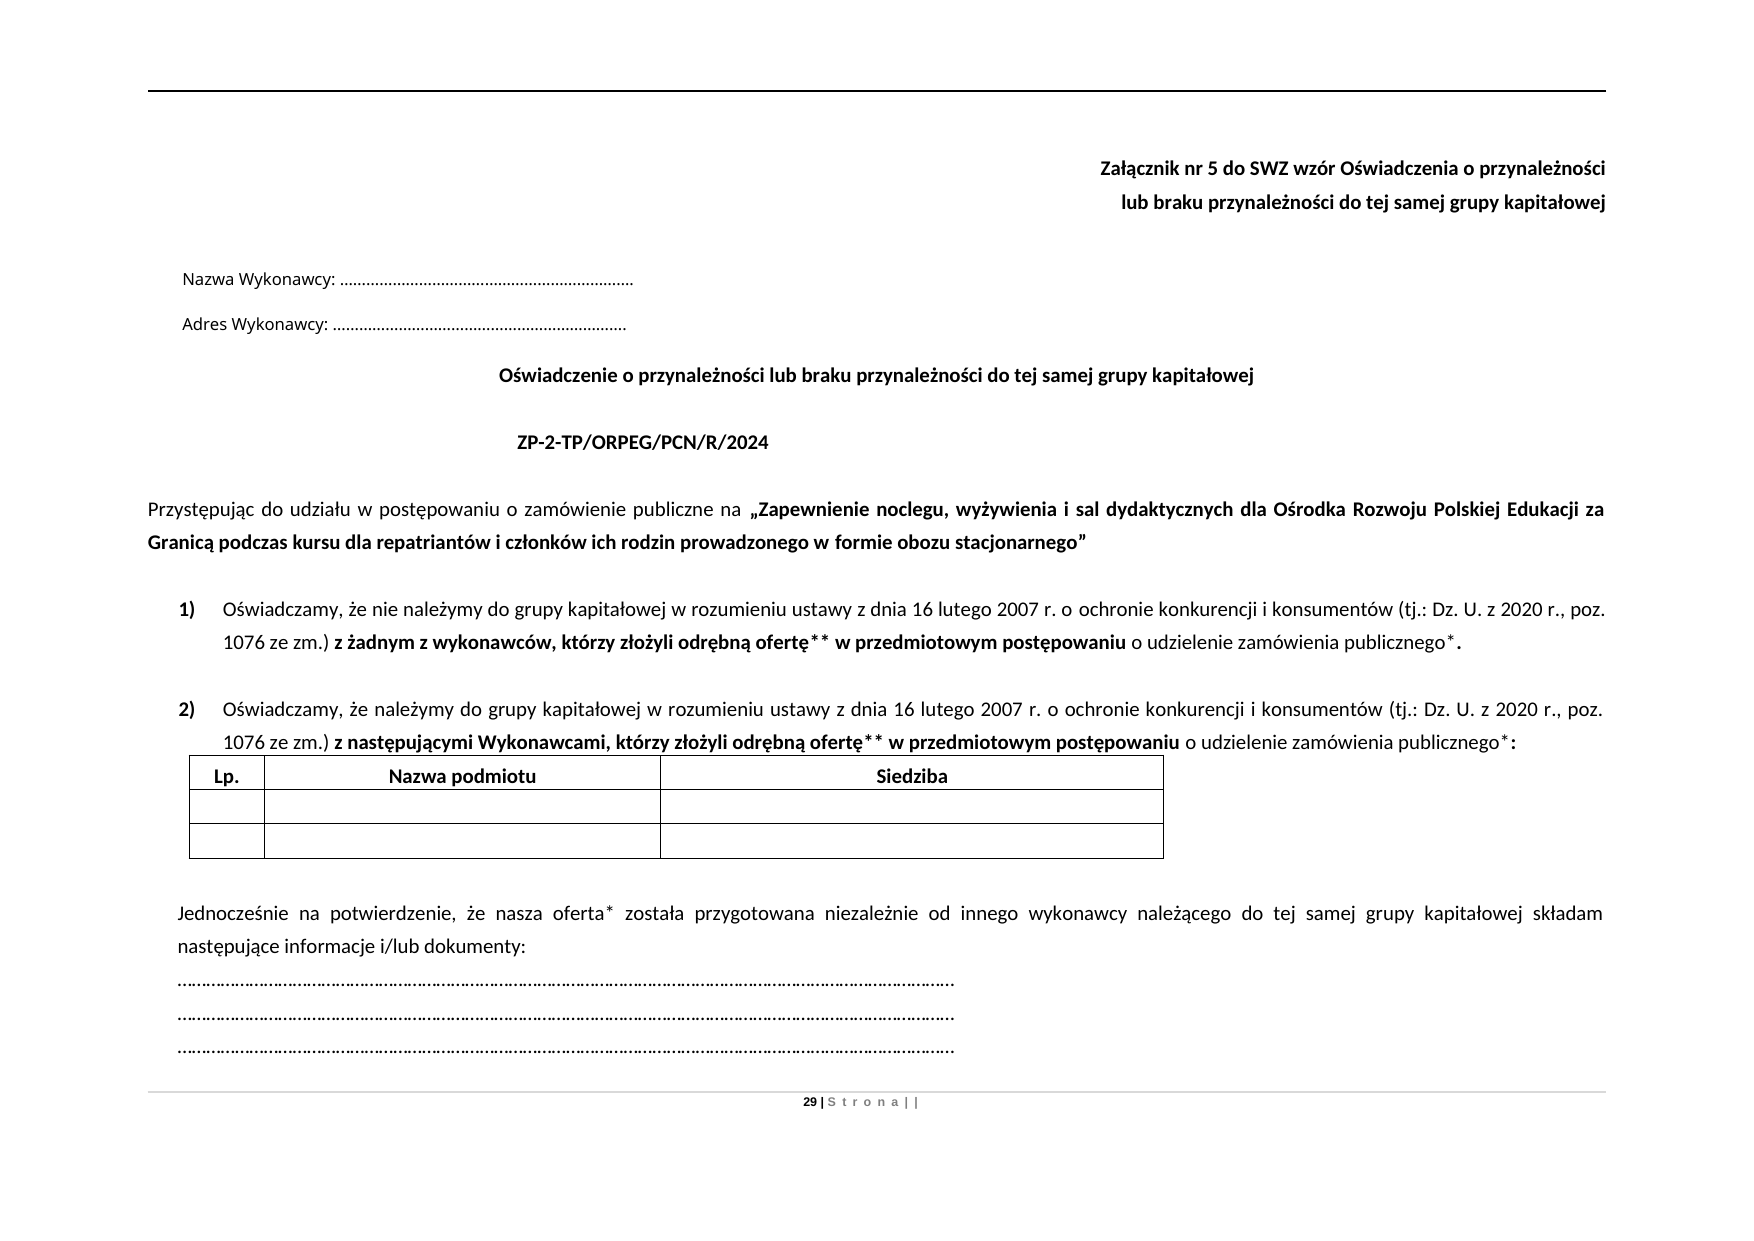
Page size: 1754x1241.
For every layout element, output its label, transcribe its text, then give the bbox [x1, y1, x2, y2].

text Oświadczenie o przynależności lub braku przynależności do tej samej grupy kapitałowej [148, 348, 1606, 388]
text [177, 959, 1606, 992]
list Oświadczamy, że nie należymy do grupy kapitałowej w rozumieniu ustawy z dnia 16 lutego 2007 r. o ochronie konkurencji i konsumentów (tj.: Dz. U. z 2020 r., poz. 1076 ze zm.) z żadnym z wykonawców, którzy złożyli odrębną ofertę** w przedmiotowym postępowaniu o udzielenie zamówienia publicznego*. [178, 588, 1606, 654]
text Załącznik nr 5 do SWZ wzór Oświadczenia o przynależności [148, 148, 1606, 181]
text lub braku przynależności do tej samej grupy kapitałowej [148, 181, 1606, 214]
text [177, 1025, 1606, 1059]
table_header Lp. [190, 756, 264, 789]
table_cell [265, 790, 660, 823]
text Jednocześnie na potwierdzenie, że nasza oferta* została przygotowana niezależnie od innego wykonawcy należącego do tej samej grupy kapitałowej składam następujące informacje i/lub dokumenty: [177, 892, 1606, 959]
table_cell [265, 824, 660, 858]
table_cell [190, 824, 264, 858]
text ZP-2-TP/ORPEG/PCN/R/2024 [443, 421, 1606, 454]
table_cell [661, 824, 1163, 858]
table_cell [661, 790, 1163, 823]
list Oświadczamy, że należymy do grupy kapitałowej w rozumieniu ustawy z dnia 16 lutego 2007 r. o ochronie konkurencji i konsumentów (tj.: Dz. U. z 2020 r., poz. 1076 ze zm.) z następującymi Wykonawcami, którzy złożyli odrębną ofertę** w przedmiotowym postępowaniu o udzielenie zamówienia publicznego*: [178, 688, 1606, 754]
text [177, 992, 1606, 1025]
text Przystępując do udziału w postępowaniu o zamówienie publiczne na „Zapewnienie noclegu, wyżywienia i sal dydaktycznych dla Ośrodka Rozwoju Polskiej Edukacji za Granicą podczas kursu dla repatriantów i członków ich rodzin prowadzonego w formie obozu stacjonarnego” [148, 454, 1606, 554]
table_cell [190, 790, 264, 823]
table_header Siedziba [661, 756, 1163, 789]
table_header Nazwa podmiotu [265, 756, 660, 789]
